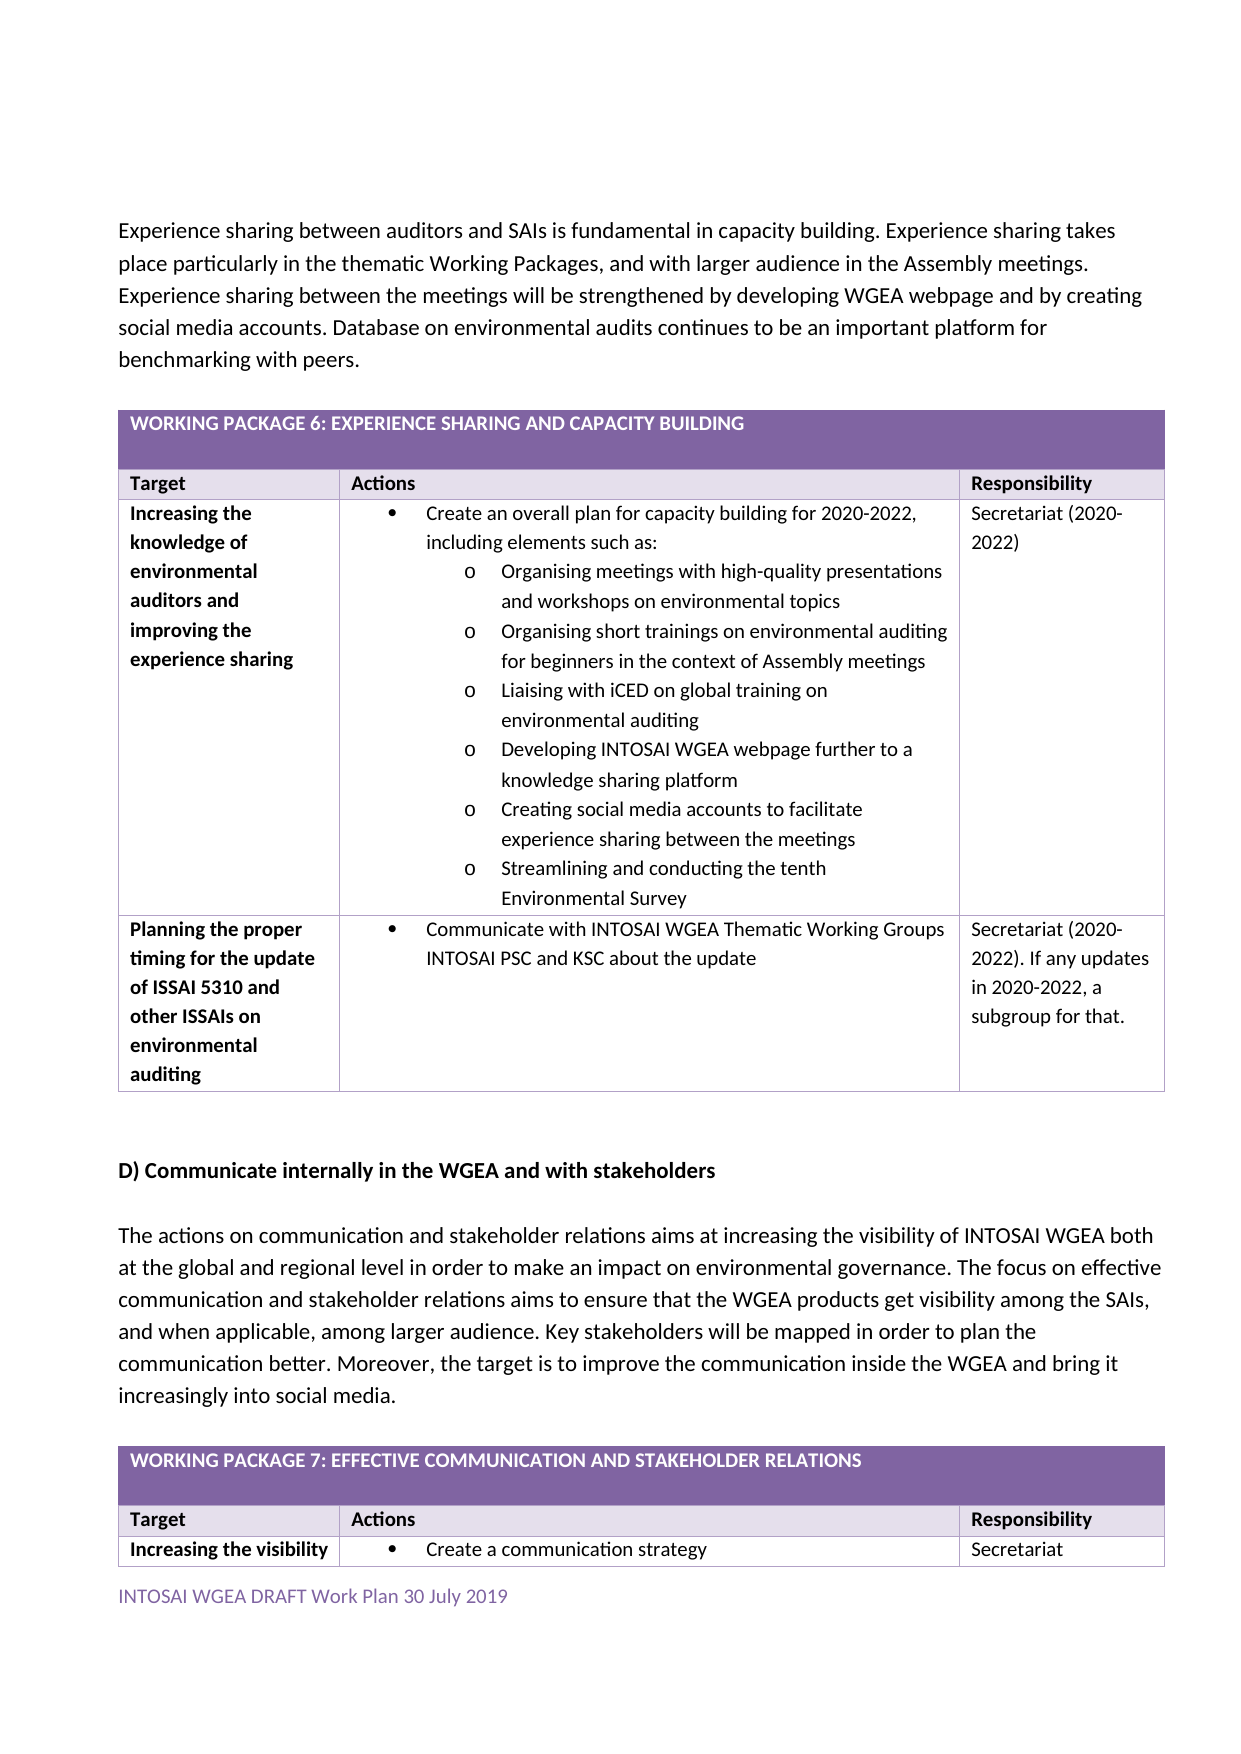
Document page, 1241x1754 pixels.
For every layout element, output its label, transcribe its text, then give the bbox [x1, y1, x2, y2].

table_cell Secretariat (2020-2022). If any updates in 2020-2022, a subgroup for that. [960, 916, 1164, 1091]
table_header Working package 7: Effective communication and stakeholder relations [119, 1447, 1164, 1505]
text The actions on communication and stakeholder relations aims at increasing the visibility of INTOSAI WGEA both at the global and regional level in order to make an impact on environmental governance. The focus on effective communication and stakeholder relations aims to ensure that the WGEA products get visibility among the SAIs, and when applicable, among larger audience. Key stakeholders will be mapped in order to plan the communication better. Moreover, the target is to improve the communication inside the WGEA and bring it increasingly into social media. [118, 1221, 1165, 1410]
table_cell Actions [340, 470, 959, 499]
table_cell Communicate with INTOSAI WGEA Thematic Working Groups INTOSAI PSC and KSC about the update [340, 916, 959, 1091]
table_header Working package 6: EXPERIENCE SHARING AND CAPACITY BUILDING [119, 411, 1164, 469]
table_cell Increasing the knowledge of environmental auditors and improving the experience sharing [119, 500, 339, 915]
table_cell Create an overall plan for capacity building for 2020-2022, including elements such as: Organising meetings with high-quality presentations and workshops on environmental topics Organising short trainings on environmental auditing for beginners in the context of Assembly meetings Liaising with iCED on global training on environmental auditing Developing INTOSAI WGEA webpage further to a knowledge sharing platform Creating social media accounts to facilitate experience sharing between the meetings Streamlining and conducting the tenth Environmental Survey [340, 500, 959, 915]
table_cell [340, 1537, 959, 1566]
table_cell Responsibility [960, 470, 1164, 499]
table_cell Secretariat (2020-2022) [960, 500, 1164, 915]
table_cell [960, 1537, 1164, 1566]
table_cell Responsibility [960, 1506, 1164, 1536]
table_cell Target [119, 470, 339, 499]
table_cell Target [119, 1506, 339, 1536]
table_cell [119, 1537, 339, 1566]
table_cell Planning the proper timing for the update of ISSAI 5310 and other ISSAIs on environmental auditing [119, 916, 339, 1091]
text Experience sharing between auditors and SAIs is fundamental in capacity building. Experience sharing takes place particularly in the thematic Working Packages, and with larger audience in the Assembly meetings. Experience sharing between the meetings will be strengthened by developing WGEA webpage and by creating social media accounts. Database on environmental audits continues to be an important platform for benchmarking with peers. [118, 216, 1165, 373]
table_cell Actions [340, 1506, 959, 1536]
text D) Communicate internally in the WGEA and with stakeholders [118, 1156, 1165, 1184]
